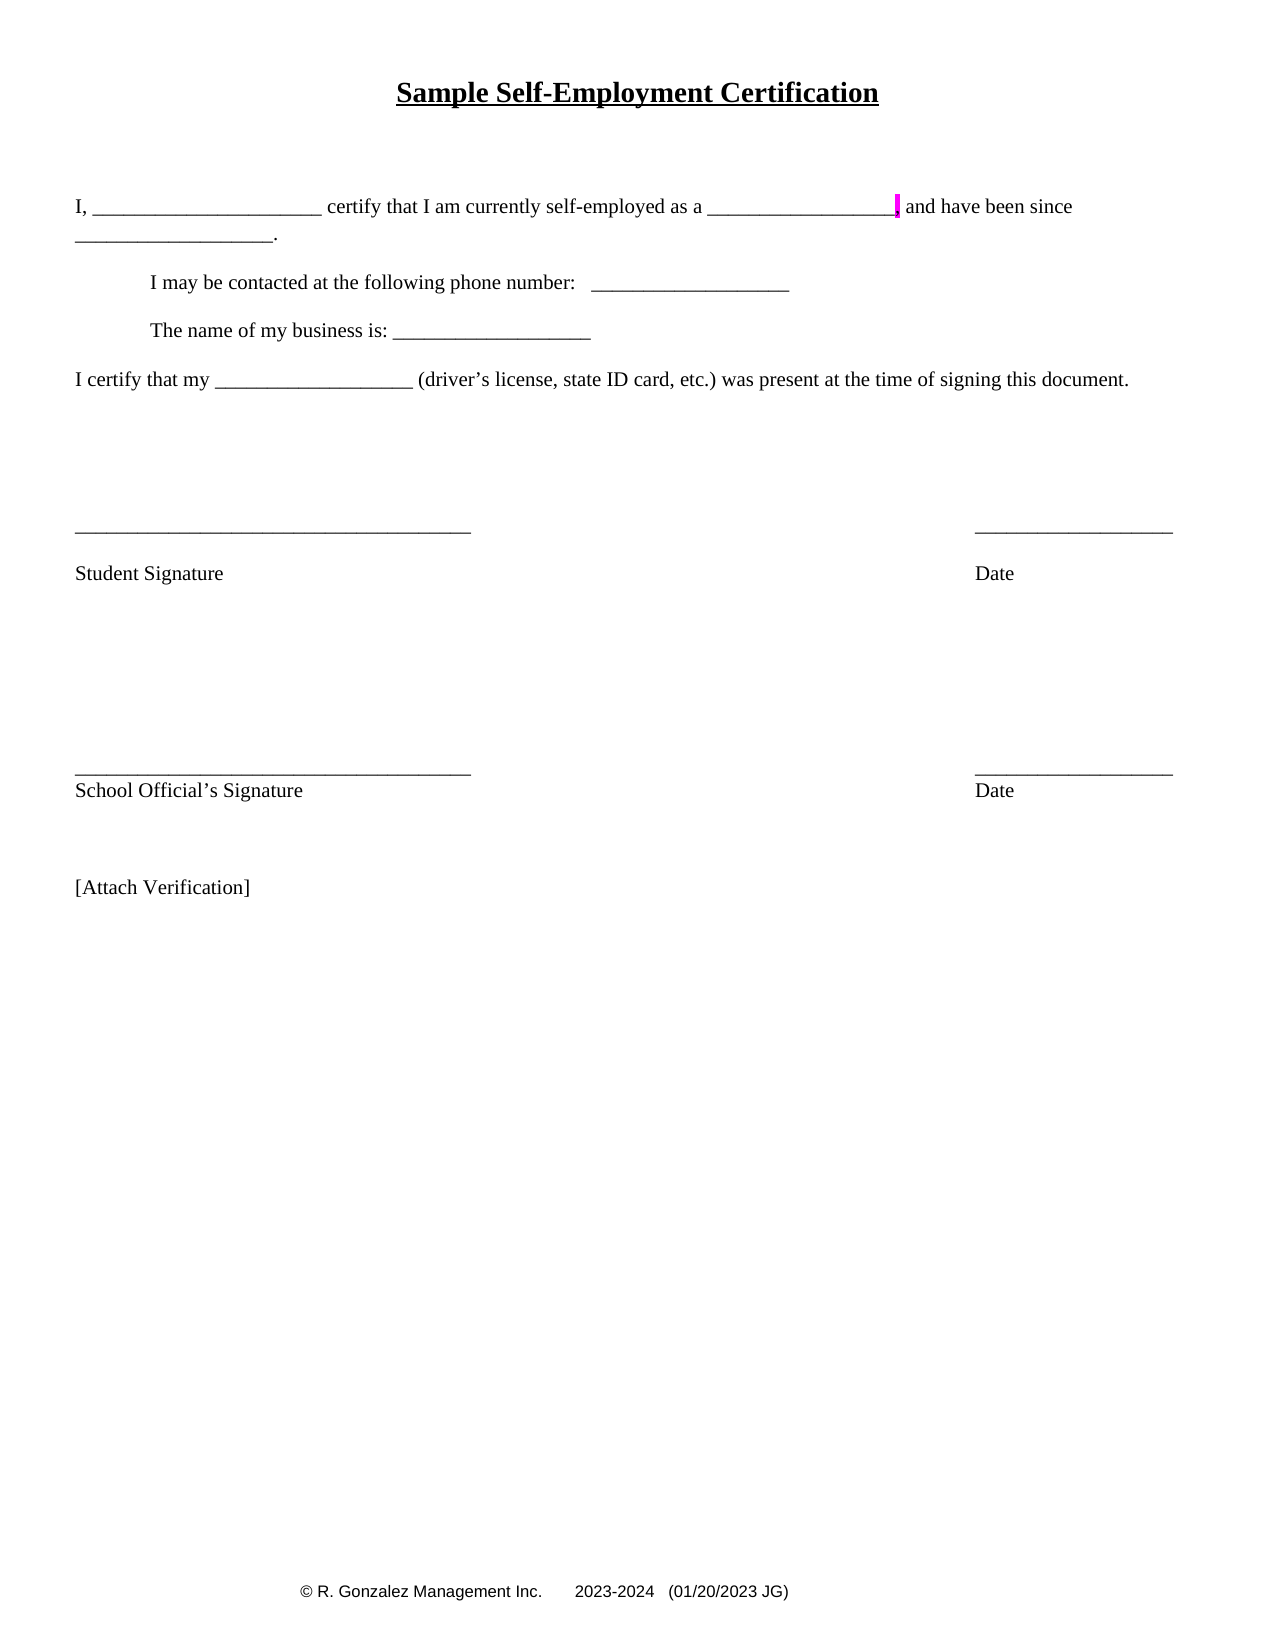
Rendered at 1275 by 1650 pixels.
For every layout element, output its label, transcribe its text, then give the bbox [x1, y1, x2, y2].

text I, ______________________ certify that I am currently self-employed as a __________________, and have been since ___________________. [75, 194, 1200, 245]
text [Attach Verification] [75, 875, 1200, 899]
text I may be contacted at the following phone number: ___________________ [75, 270, 1200, 294]
text ______________________________________ ___________________ [75, 512, 1200, 536]
text ______________________________________ ___________________ [75, 754, 1200, 778]
text I certify that my ___________________ (driver’s license, state ID card, etc.) was present at the time of signing this document. [75, 367, 1200, 391]
text Sample Self-Employment Certification [75, 75, 1200, 108]
text The name of my business is: ___________________ [75, 318, 1200, 342]
text Student Signature Date [75, 560, 1200, 584]
text School Official’s Signature Date [75, 778, 1200, 802]
